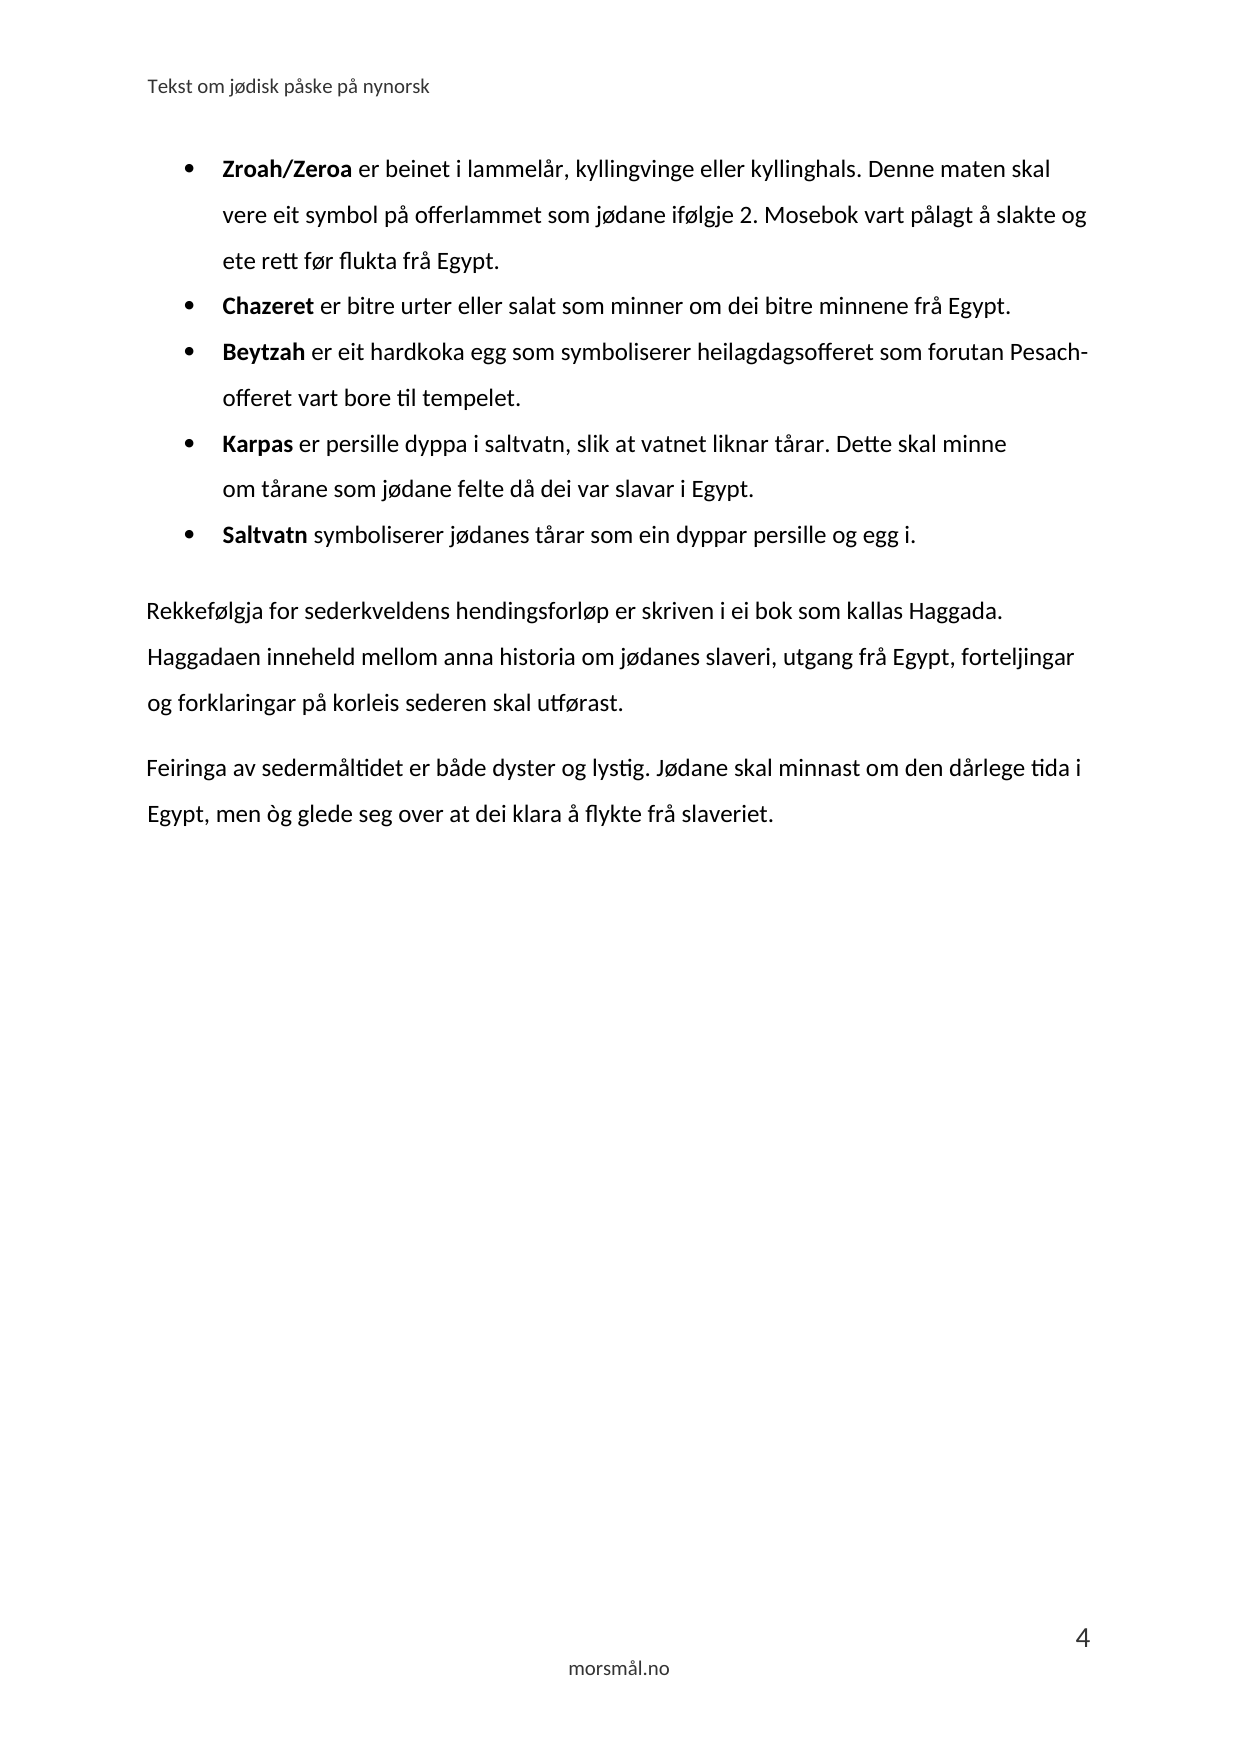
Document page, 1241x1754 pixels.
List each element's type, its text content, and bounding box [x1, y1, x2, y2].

text Feiringa av sedermåltidet er både dyster og lystig. Jødane skal minnast om den dårlege tida i Egypt, men òg glede seg over at dei klara å flykte frå slaveriet. [146, 752, 1090, 828]
list Beytzah er eit hardkoka egg som symboliserer heilagdagsofferet som forutan Pesach-offeret vart bore til tempelet. [185, 336, 1090, 412]
list Zroah/Zeroa er beinet i lammelår, kyllingvinge eller kyllinghals. Denne maten skal vere eit symbol på offerlammet som jødane ifølgje 2. Mosebok vart pålagt å slakte og ete rett før flukta frå Egypt. [185, 153, 1090, 275]
list Saltvatn symboliserer jødanes tårar som ein dyppar persille og egg i. [185, 519, 1090, 550]
list Chazeret er bitre urter eller salat som minner om dei bitre minnene frå Egypt. [185, 291, 1090, 321]
list Karpas er persille dyppa i saltvatn, slik at vatnet liknar tårar. Dette skal minne om tårane som jødane felte då dei var slavar i Egypt. [185, 428, 1013, 504]
text Rekkefølgja for sederkveldens hendingsforløp er skriven i ei bok som kallas Haggada. Haggadaen inneheld mellom anna historia om jødanes slaveri, utgang frå Egypt, forteljingar og forklaringar på korleis sederen skal utførast. [146, 595, 1090, 717]
